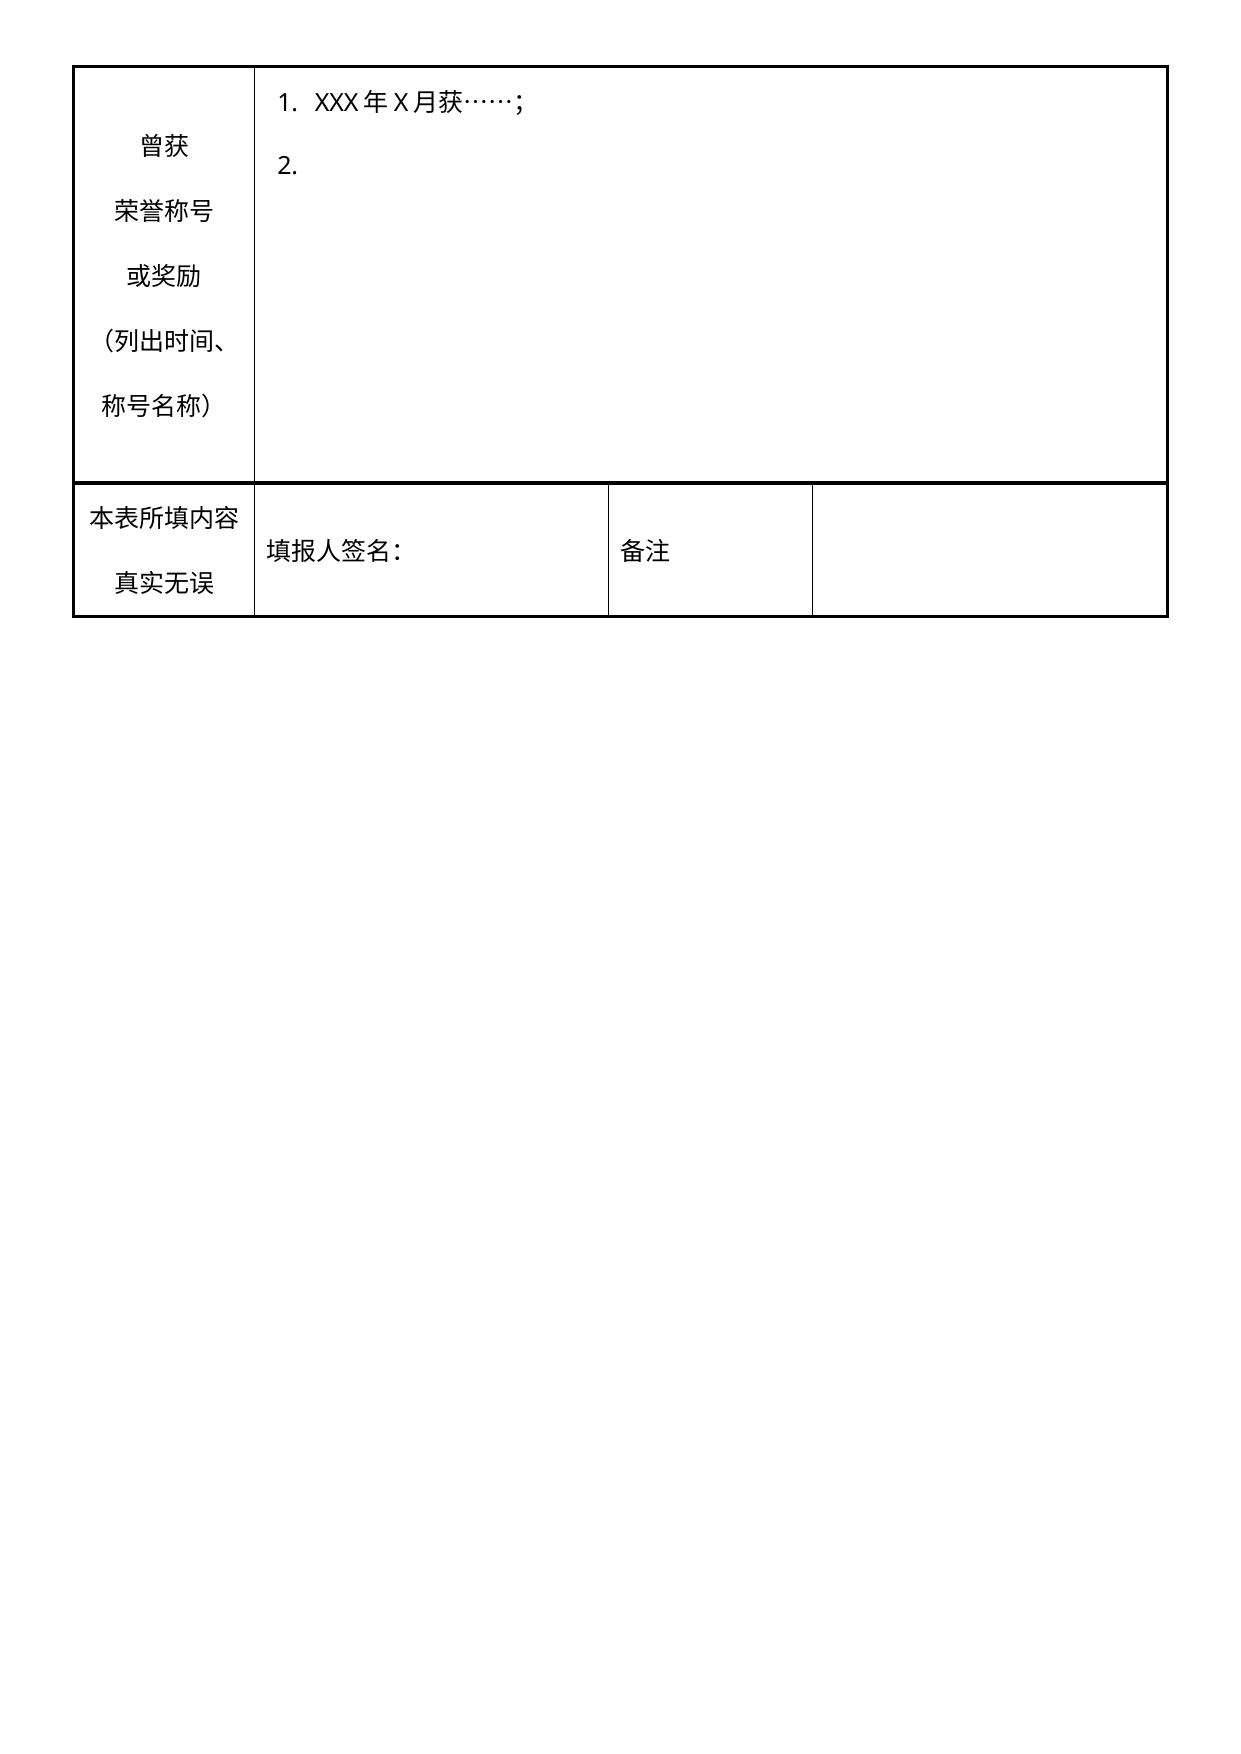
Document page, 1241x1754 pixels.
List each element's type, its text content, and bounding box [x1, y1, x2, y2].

table_cell [813, 485, 1166, 614]
table_cell 曾获 荣誉称号 或奖励 （列出时间、称号名称） [75, 68, 254, 481]
table_cell 备注 [609, 485, 812, 614]
table_cell 本表所填内容真实无误 [75, 485, 254, 614]
table_cell 填报人签名： [255, 485, 608, 614]
table_cell XXX年X月获……； [255, 68, 1166, 481]
